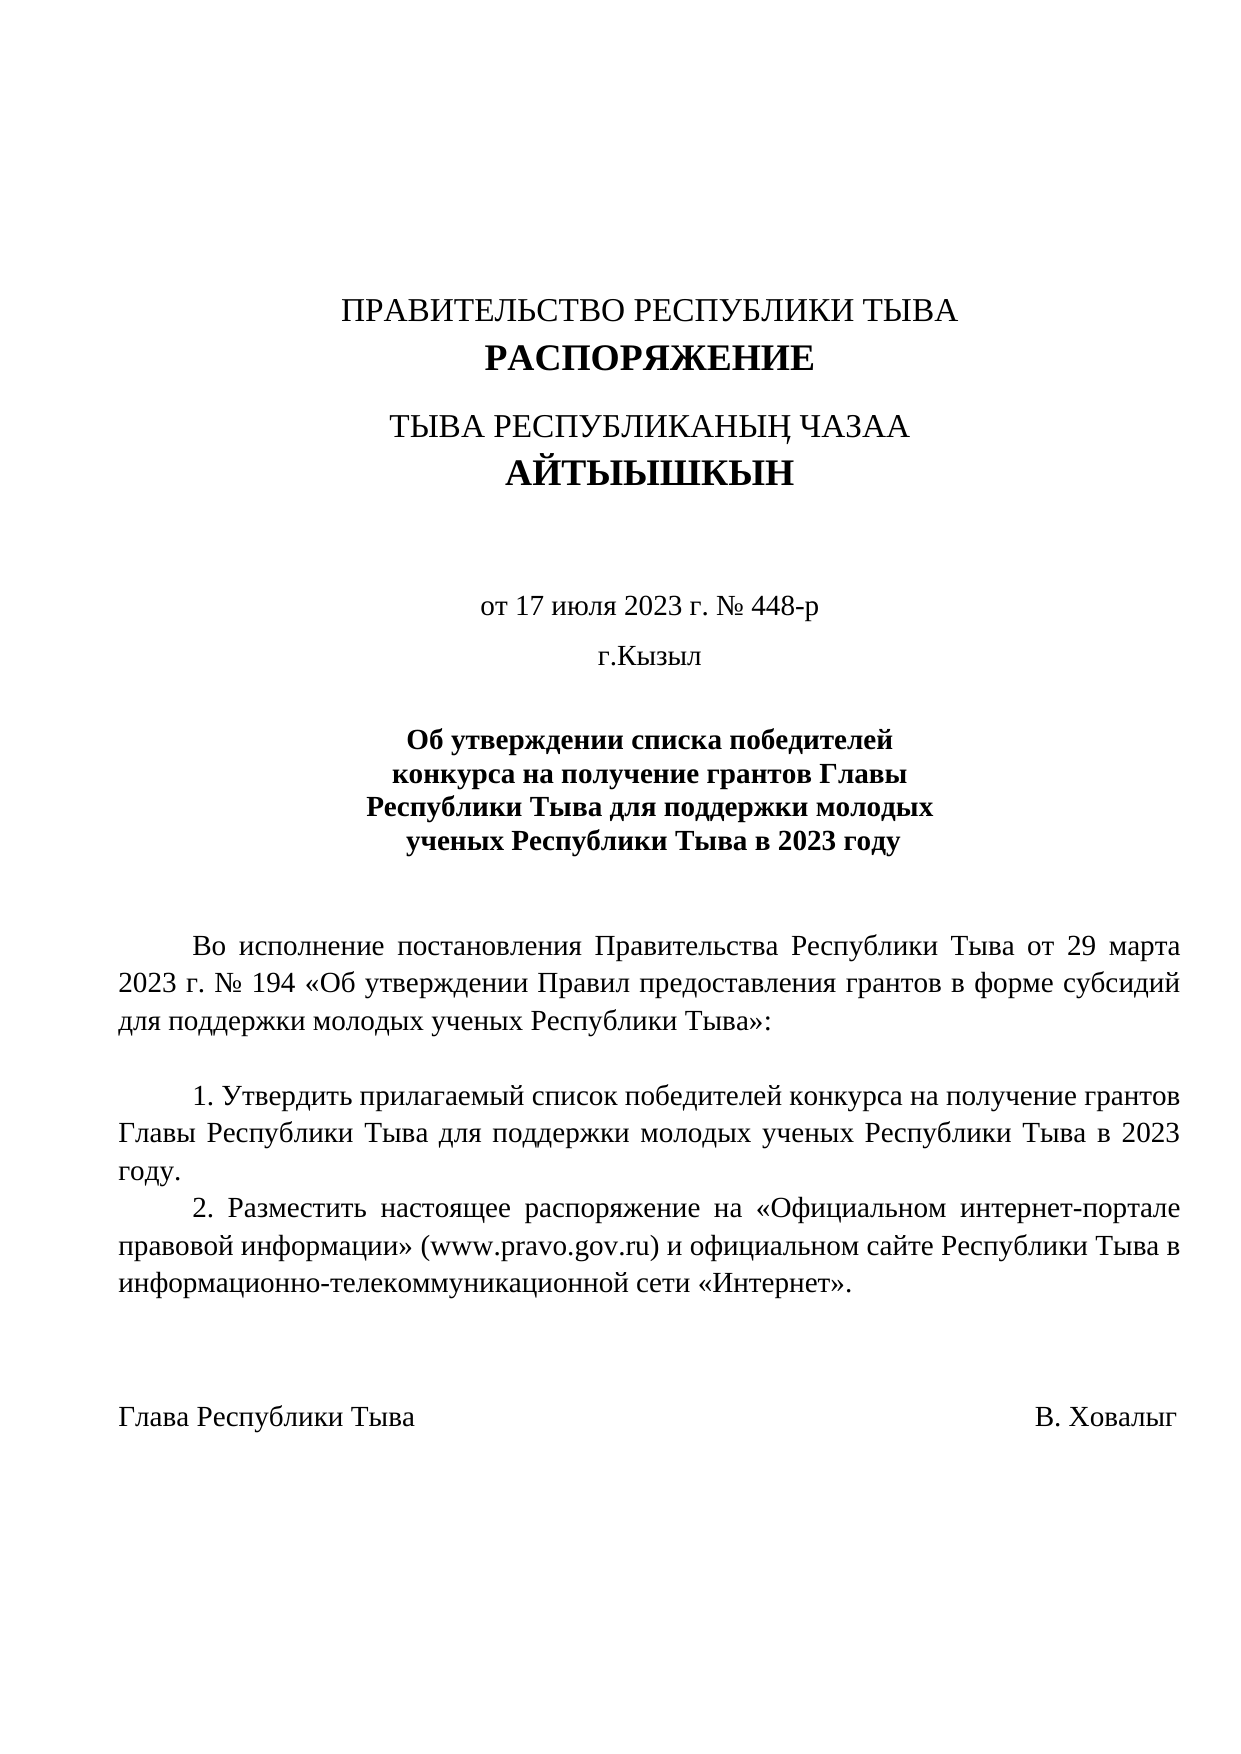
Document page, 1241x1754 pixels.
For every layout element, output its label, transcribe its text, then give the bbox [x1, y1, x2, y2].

text Во исполнение постановления Правительства Республики Тыва от 29 марта 2023 г. № 194 «Об утверждении Правил предоставления грантов в форме субсидий для поддержки молодых ученых Республики Тыва»: [118, 924, 1181, 1036]
text ученых Республики Тыва в 2023 году [118, 823, 1181, 857]
text конкурса на получение грантов Главы [118, 756, 1181, 789]
text 2. Разместить настоящее распоряжение на «Официальном интернет-портале правовой информации» (www.pravo.gov.ru) и официальном сайте Республики Тыва в информационно-телекоммуникационной сети «Интернет». [118, 1186, 1181, 1299]
text 1. Утвердить прилагаемый список победителей конкурса на получение грантов Главы Республики Тыва для поддержки молодых ученых Республики Тыва в 2023 году. [118, 1074, 1181, 1186]
text Республики Тыва для поддержки молодых [118, 789, 1181, 823]
text ПРАВИТЕЛЬСТВО РЕСПУБЛИКИ ТЫВА РАСПОРЯЖЕНИЕ [118, 291, 1181, 379]
text Об утверждении списка победителей [118, 722, 1181, 756]
text от 17 июля 2023 г. № 448-р [118, 588, 1181, 622]
text ТЫВА РЕСПУБЛИКАНЫӉ ЧАЗАА АЙТЫЫШКЫН [118, 406, 1181, 494]
text Глава Республики Тыва В. Ховалыг [118, 1399, 1181, 1433]
text г.Кызыл [118, 638, 1181, 672]
